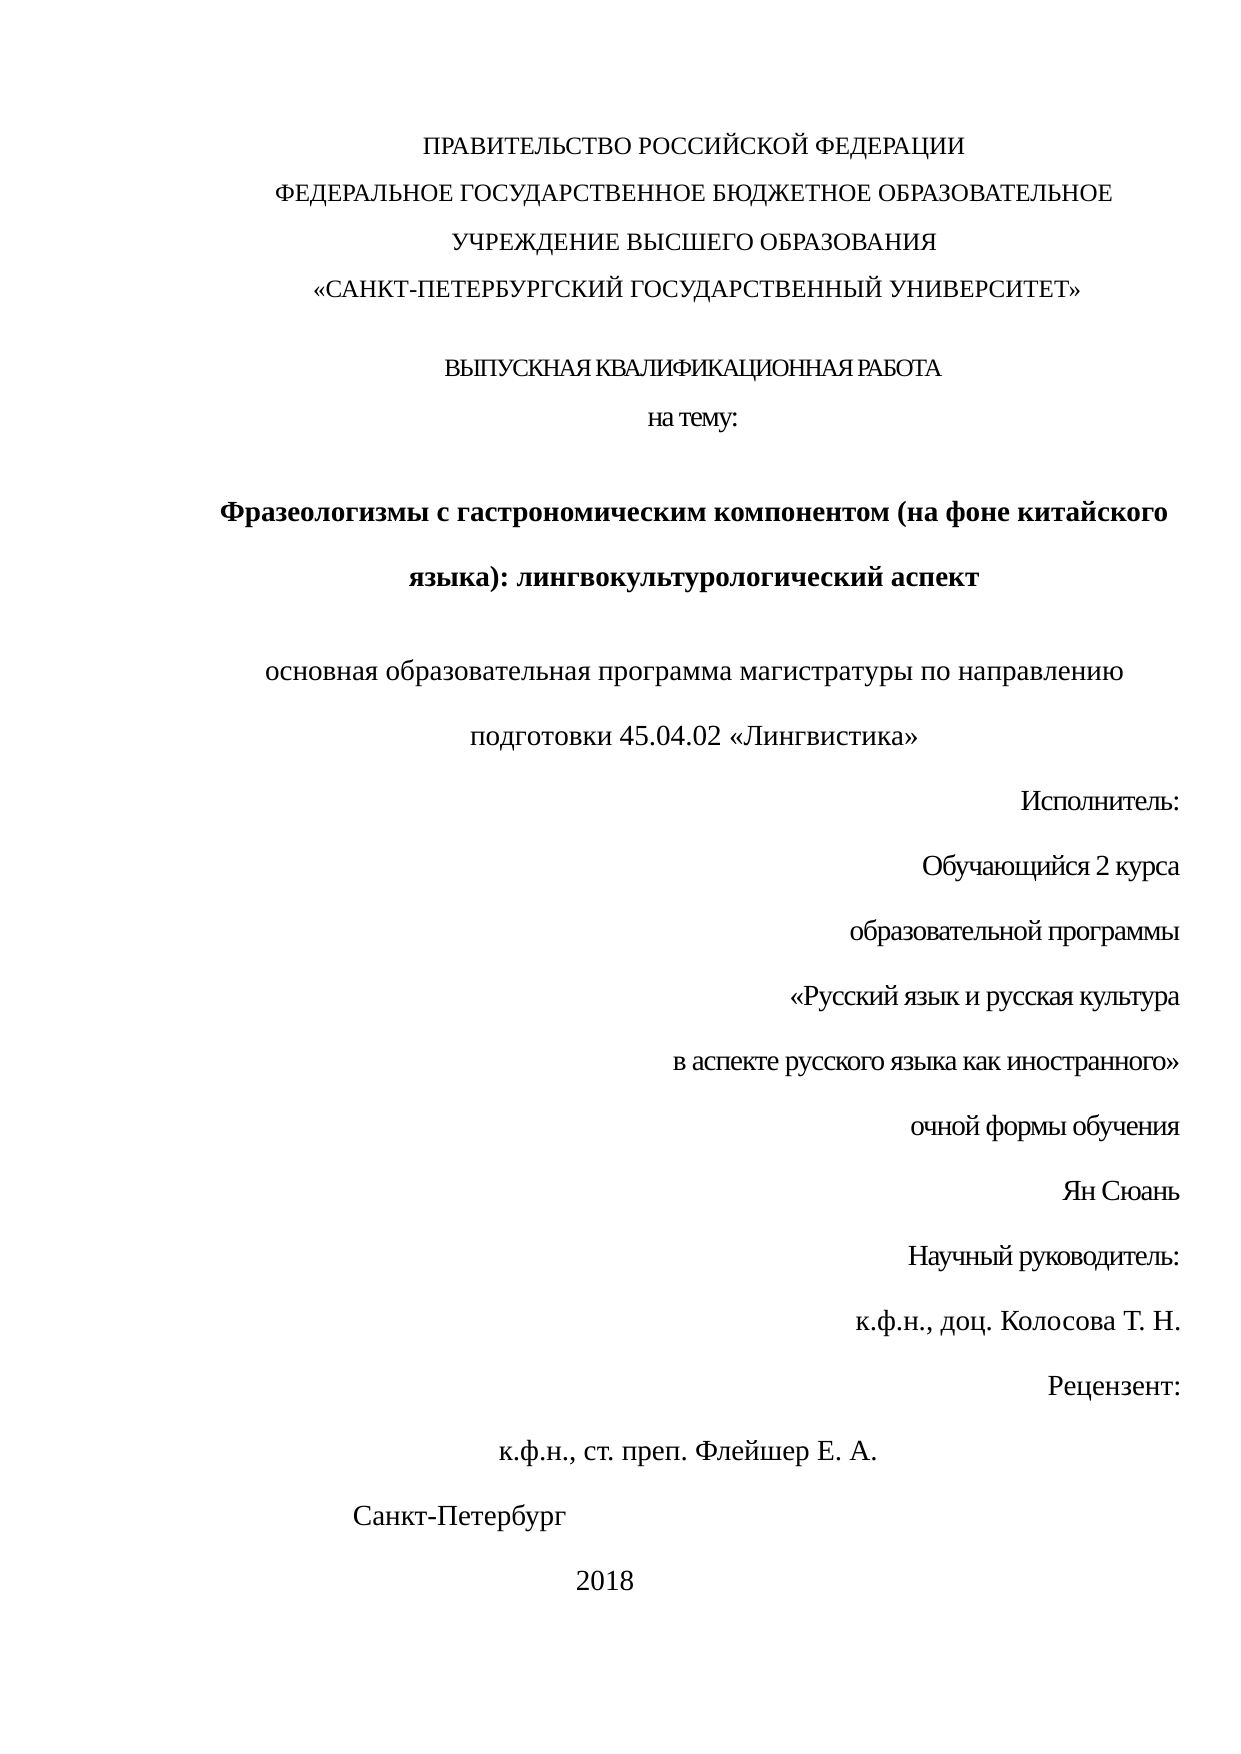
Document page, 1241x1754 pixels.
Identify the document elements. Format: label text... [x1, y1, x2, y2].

text 2018 [502, 1547, 1181, 1612]
text к.ф.н., доц. Колосова Т. Н. [207, 1287, 1181, 1352]
text Исполнитель: [207, 767, 1181, 832]
text Ян Сюань [207, 1157, 1181, 1222]
text к.ф.н., ст. преп. Флейшер Е. А. [207, 1417, 1181, 1482]
text Фразеологизмы с гастрономическим компонентом (на фоне китайского языка): лингвокультурологический аспект [207, 478, 1181, 608]
text основная образовательная программа магистратуры по направлению подготовки 45.04.02 «Лингвистика» [207, 637, 1182, 767]
text образовательной программы [207, 897, 1181, 962]
text Санкт-Петербург [207, 1482, 1181, 1547]
text ВЫПУСКНАЯ КВАЛИФИКАЦИОННАЯ РАБОТА [207, 351, 1181, 384]
text «САНКТ-ПЕТЕРБУРГСКИЙ ГОСУДАРСТВЕННЫЙ УНИВЕРСИТЕТ» [207, 272, 1181, 304]
text на тему: [207, 384, 1181, 449]
text ФЕДЕРАЛЬНОЕ ГОСУДАРСТВЕННОЕ БЮДЖЕТНОЕ ОБРАЗОВАТЕЛЬНОЕ УЧРЕЖДЕНИЕ ВЫСШЕГО ОБРАЗОВАНИЯ [207, 176, 1181, 258]
text Обучающийся 2 курса [207, 832, 1181, 897]
text «Русский язык и русская культура [207, 962, 1181, 1027]
text Научный руководитель: [207, 1222, 1181, 1287]
text ПРАВИТЕЛЬСТВО РОССИЙСКОЙ ФЕДЕРАЦИИ [207, 129, 1181, 162]
text Рецензент: [207, 1352, 1181, 1417]
text в аспекте русского языка как иностранного» [207, 1027, 1181, 1092]
text очной формы обучения [207, 1092, 1181, 1157]
